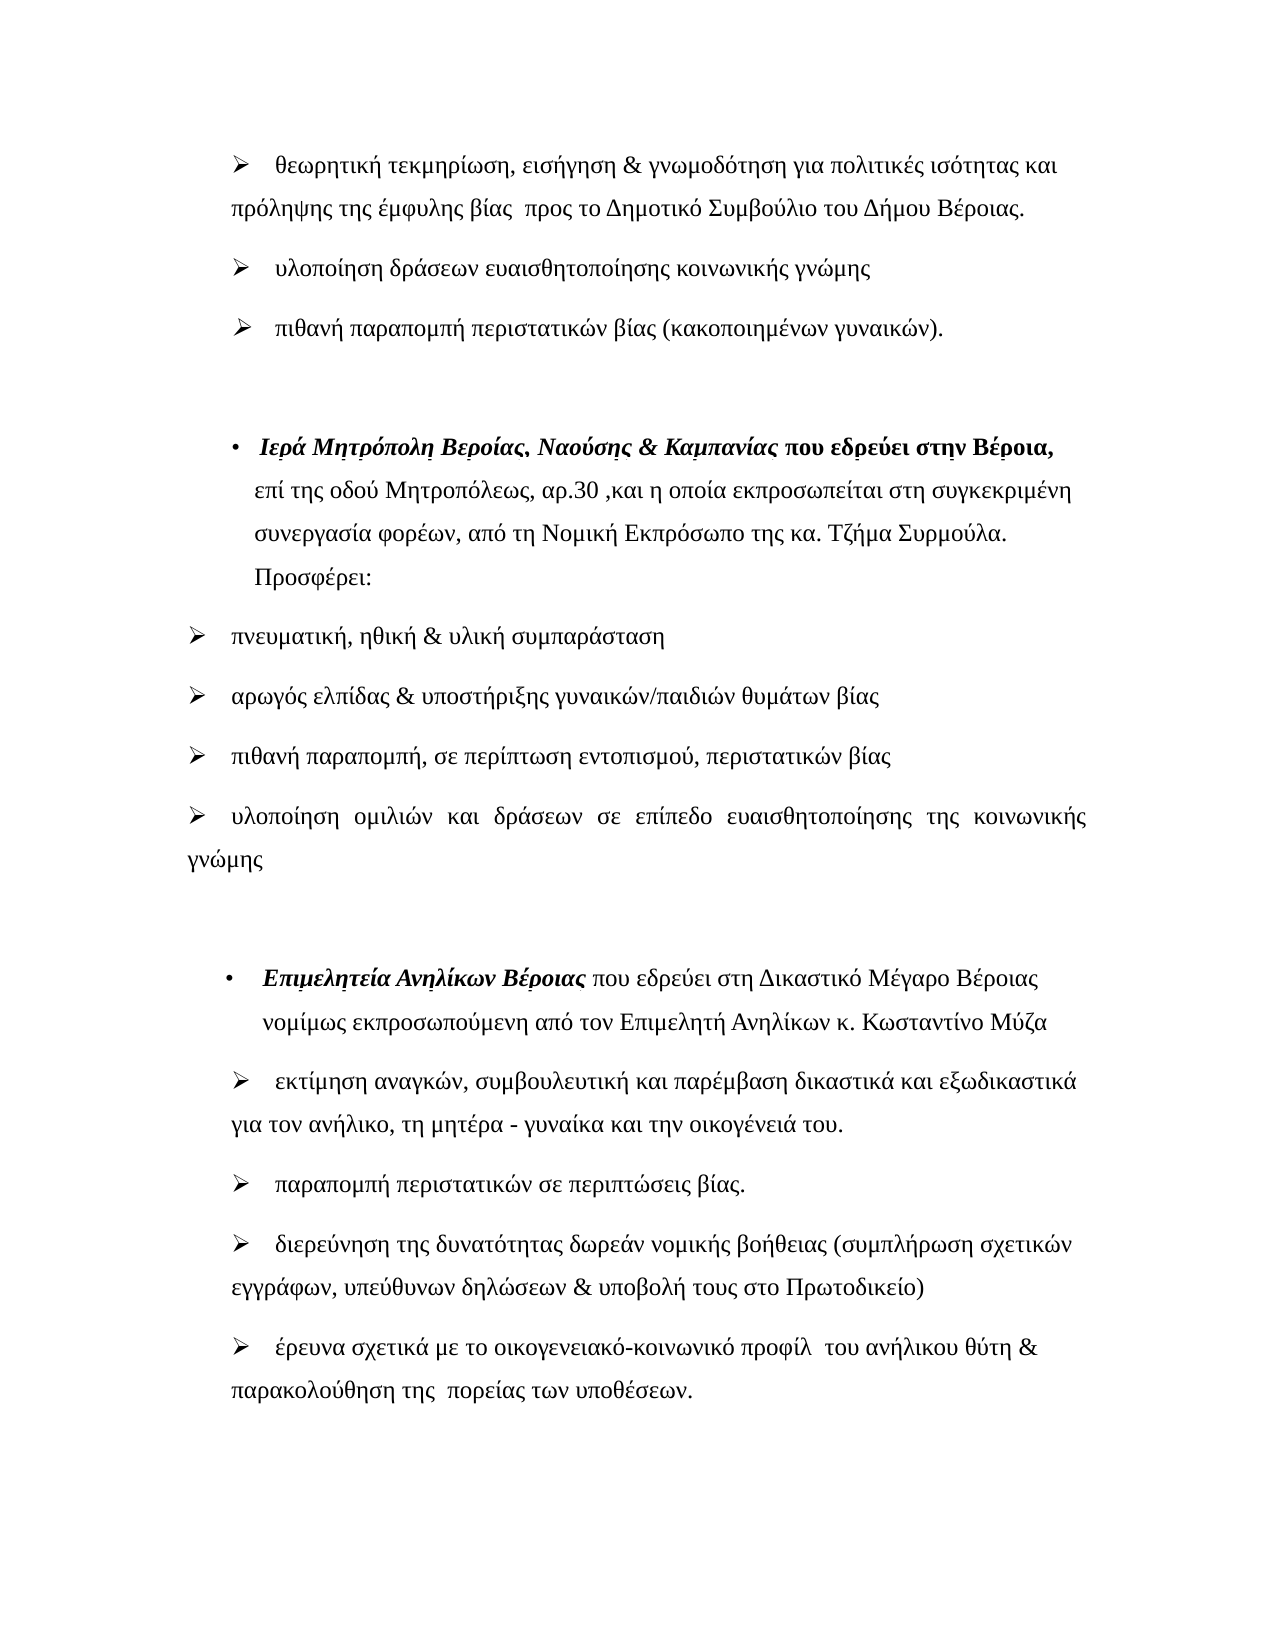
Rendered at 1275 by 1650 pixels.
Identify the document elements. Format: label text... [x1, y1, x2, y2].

list πνευματική, ηθική & υλική συμπαράσταση [187, 621, 1087, 650]
list πιθανή παραπομπή περιστατικών βίας (κακοποιημένων γυναικών). [231, 313, 1087, 341]
list Ιερά Μητρόπολη Βεροίας, Ναούσης & Καμπανίας που εδρεύει στην Βέροια, επί της οδού Μητροπόλεως, αρ.30 ,και η οποία εκπροσωπείται στη συγκεκριμένη συνεργασία φορέων, από τη Νομική Εκπρόσωπο της κα. Τζήμα Συρμούλα. Προσφέρει: [231, 432, 1087, 590]
list έρευνα σχετικά με το οικογενειακό-κοινωνικό προφίλ του ανήλικου θύτη & παρακολούθηση της πορείας των υποθέσεων. [231, 1332, 1087, 1404]
list Επιμελητεία Ανηλίκων Βέροιας που εδρεύει στη Δικαστικό Μέγαρο Βέροιας νομίμως εκπροσωπούμενη από τον Επιμελητή Ανηλίκων κ. Κωσταντίνο Μύζα [225, 963, 1087, 1035]
list διερεύνηση της δυνατότητας δωρεάν νομικής βοήθειας (συμπλήρωση σχετικών εγγράφων, υπεύθυνων δηλώσεων & υποβολή τους στο Πρωτοδικείο) [231, 1229, 1087, 1301]
list υλοποίηση ομιλιών και δράσεων σε επίπεδο ευαισθητοποίησης της κοινωνικής γνώμης [187, 801, 1087, 873]
list παραπομπή περιστατικών σε περιπτώσεις βίας. [231, 1169, 1087, 1198]
list θεωρητική τεκμηρίωση, εισήγηση & γνωμοδότηση για πολιτικές ισότητας και πρόληψης της έμφυλης βίας προς το Δημοτικό Συμβούλιο του Δήμου Βέροιας. [231, 150, 1087, 222]
list πιθανή παραπομπή, σε περίπτωση εντοπισμού, περιστατικών βίας [187, 741, 1087, 770]
list αρωγός ελπίδας & υποστήριξης γυναικών/παιδιών θυμάτων βίας [187, 681, 1087, 710]
list υλοποίηση δράσεων ευαισθητοποίησης κοινωνικής γνώμης [231, 253, 1087, 282]
list εκτίμηση αναγκών, συμβουλευτική και παρέμβαση δικαστικά και εξωδικαστικά για τον ανήλικο, τη μητέρα - γυναίκα και την οικογένειά του. [231, 1066, 1087, 1138]
